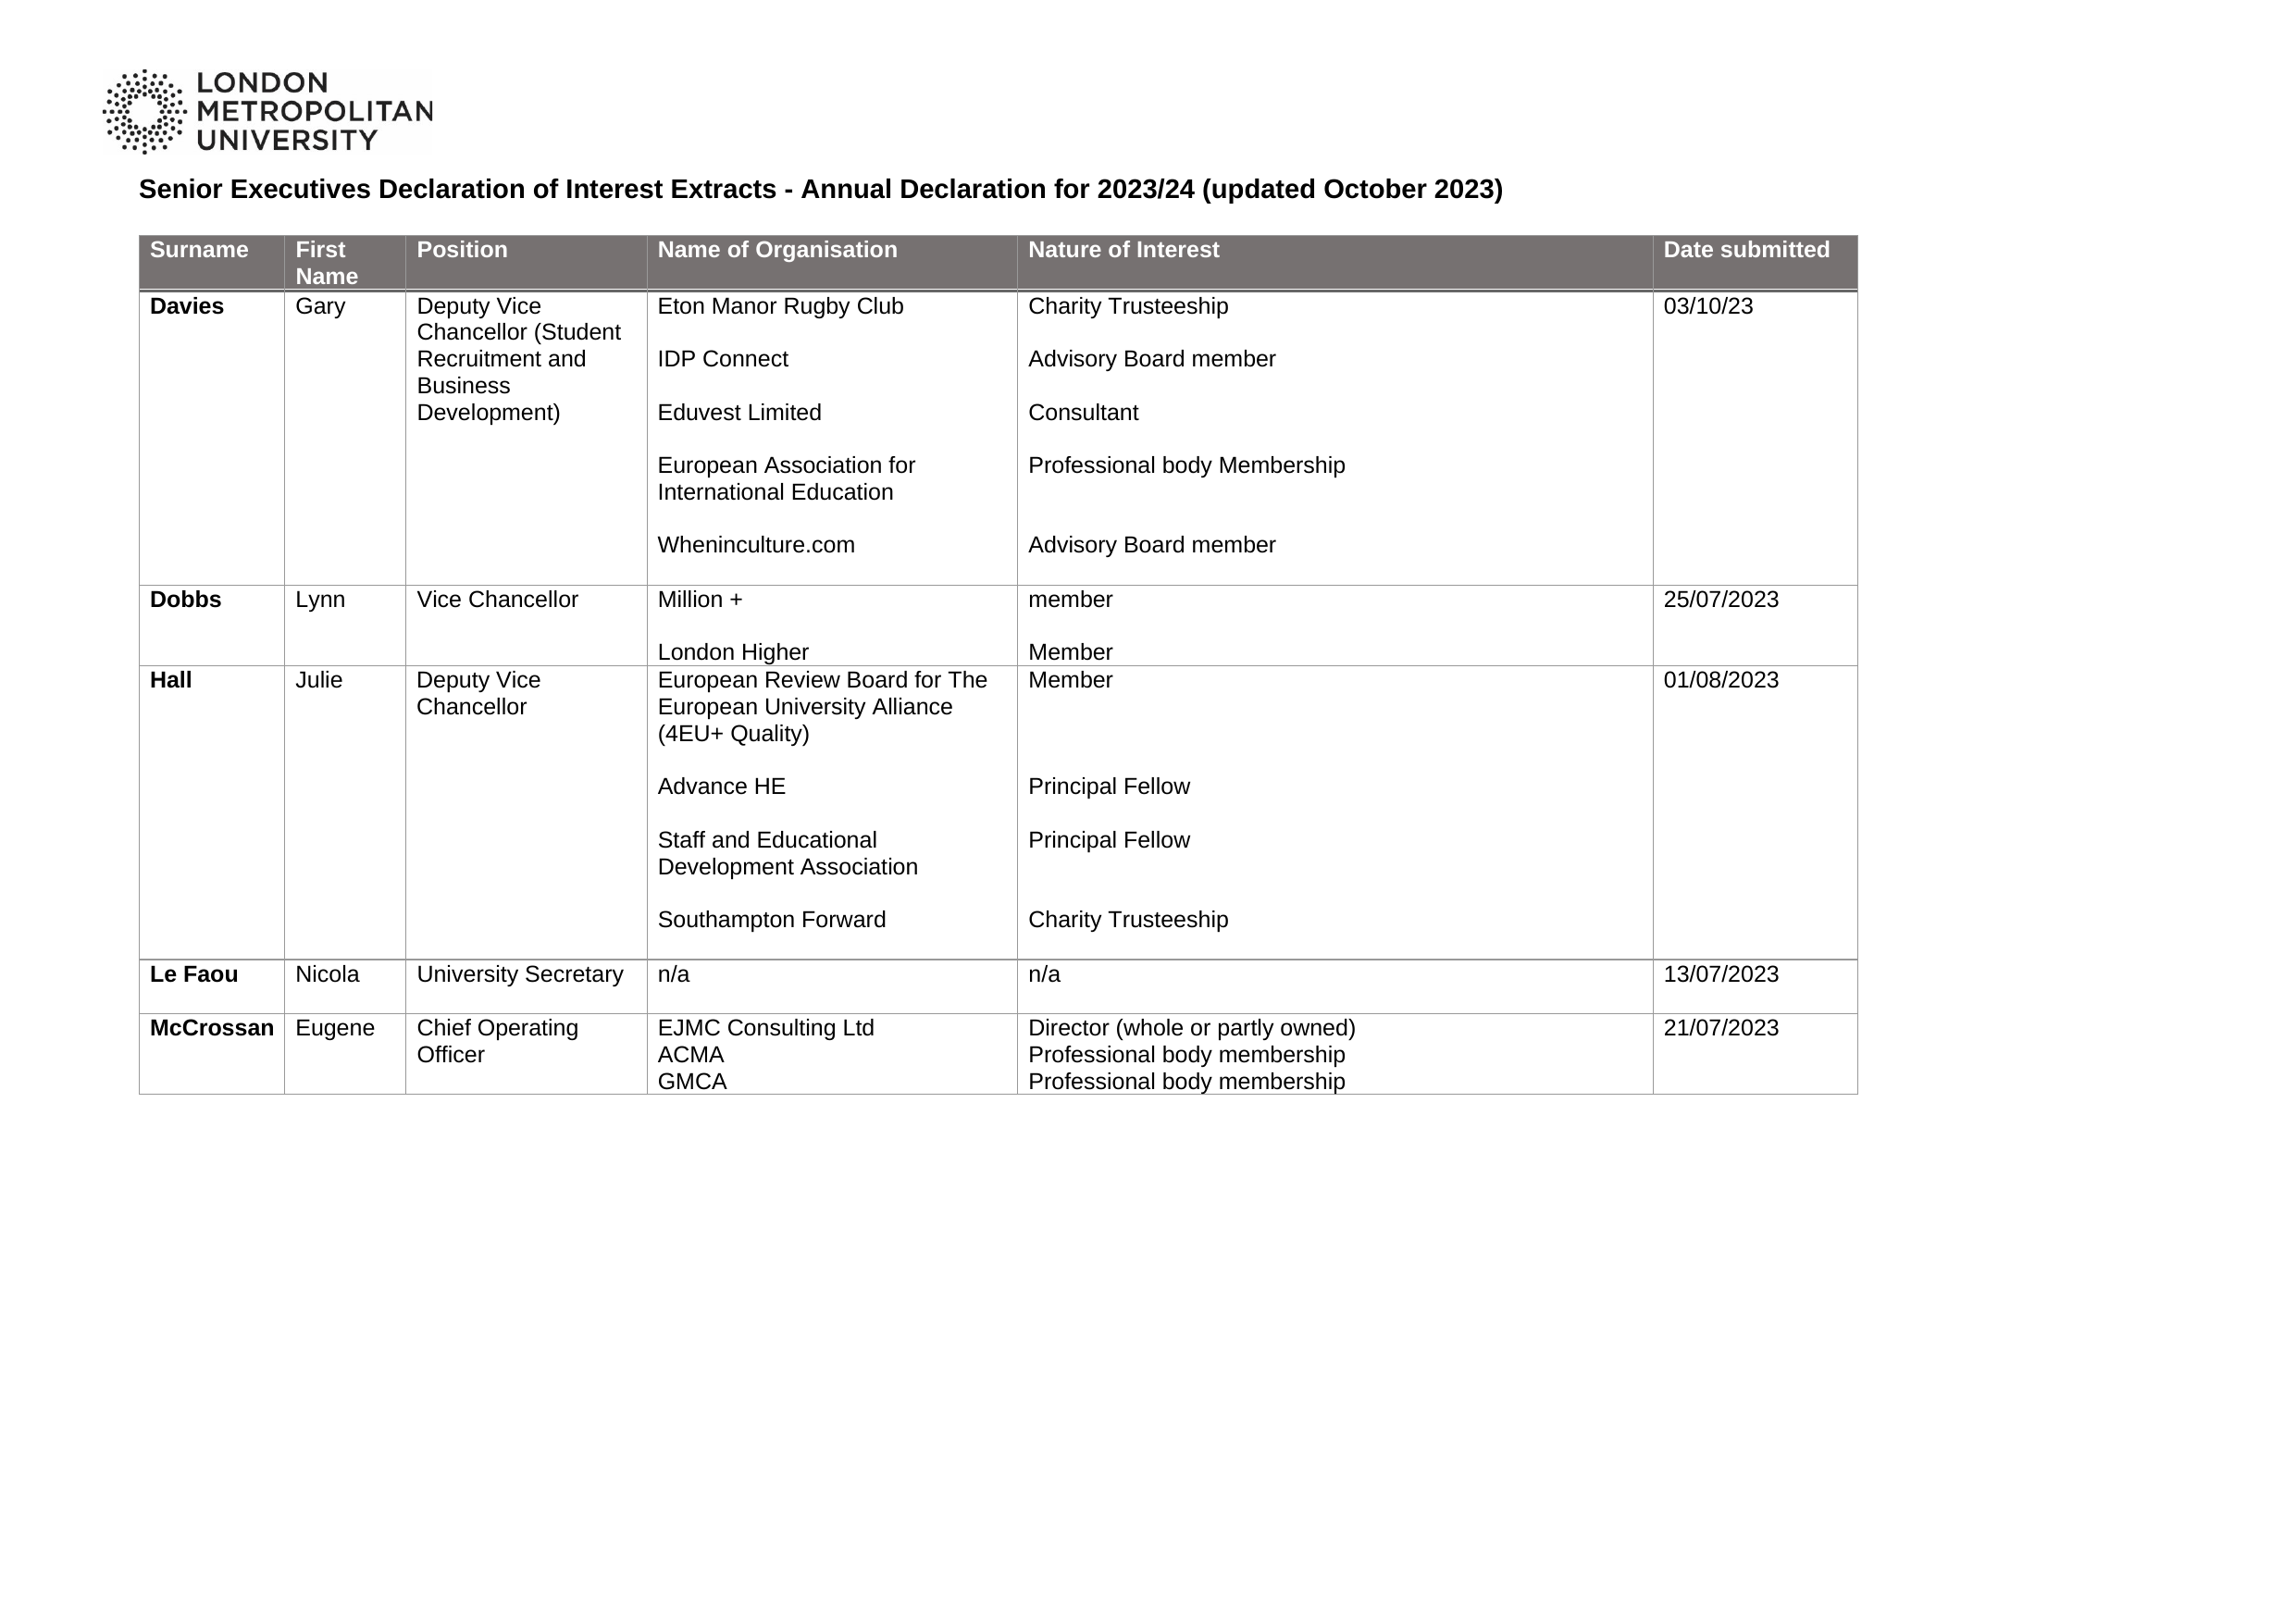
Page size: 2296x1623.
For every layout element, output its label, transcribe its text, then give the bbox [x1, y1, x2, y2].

table_cell Eton Manor Rugby Club IDP Connect Eduvest Limited European Association for International Education Wheninculture.com [648, 292, 1017, 585]
table_cell Gary [285, 292, 405, 585]
table_cell 01/08/2023 [1654, 666, 1857, 959]
table_cell Deputy Vice Chancellor [406, 666, 647, 959]
table_cell University Secretary [406, 960, 647, 1013]
table_cell McCrossan [140, 1014, 284, 1094]
table_header Nature of Interest [1018, 236, 1653, 289]
table_header Name of Organisation [648, 236, 1017, 289]
table_cell 21/07/2023 [1654, 1014, 1857, 1094]
table_cell n/a [648, 960, 1017, 1013]
table_cell Le Faou [140, 960, 284, 1013]
table_cell Vice Chancellor [406, 586, 647, 665]
table_header Surname [140, 236, 284, 289]
table_cell Hall [140, 666, 284, 959]
title Senior Executives Declaration of Interest Extracts - Annual Declaration for 2023/24 (updated October 2023) [139, 173, 2156, 233]
table_header Date submitted [1654, 236, 1857, 289]
table_cell 25/07/2023 [1654, 586, 1857, 665]
table_cell 03/10/23 [1654, 292, 1857, 585]
table_cell Member Principal Fellow Principal Fellow Charity Trusteeship [1018, 666, 1653, 959]
table_cell Davies [140, 292, 284, 585]
table_cell 13/07/2023 [1654, 960, 1857, 1013]
table_cell Dobbs [140, 586, 284, 665]
table_cell European Review Board for The European University Alliance (4EU+ Quality) Advance HE Staff and Educational Development Association Southampton Forward [648, 666, 1017, 959]
table_cell n/a [1018, 960, 1653, 1013]
table_cell Deputy Vice Chancellor (Student Recruitment and Business Development) [406, 292, 647, 585]
table_cell Eugene [285, 1014, 405, 1094]
table_cell Charity Trusteeship Advisory Board member Consultant Professional body Membership Advisory Board member [1018, 292, 1653, 585]
table_header First Name [285, 236, 405, 289]
table_cell Director (whole or partly owned) Professional body membership Professional body membership [1018, 1014, 1653, 1094]
table_cell Julie [285, 666, 405, 959]
table_header Position [406, 236, 647, 289]
table_cell EJMC Consulting Ltd ACMA GMCA [648, 1014, 1017, 1094]
table_cell Million + London Higher [648, 586, 1017, 665]
table_cell Chief Operating Officer [406, 1014, 647, 1094]
table_cell Lynn [285, 586, 405, 665]
table_cell member Member [1018, 586, 1653, 665]
picture [102, 69, 433, 155]
table_cell Nicola [285, 960, 405, 1013]
